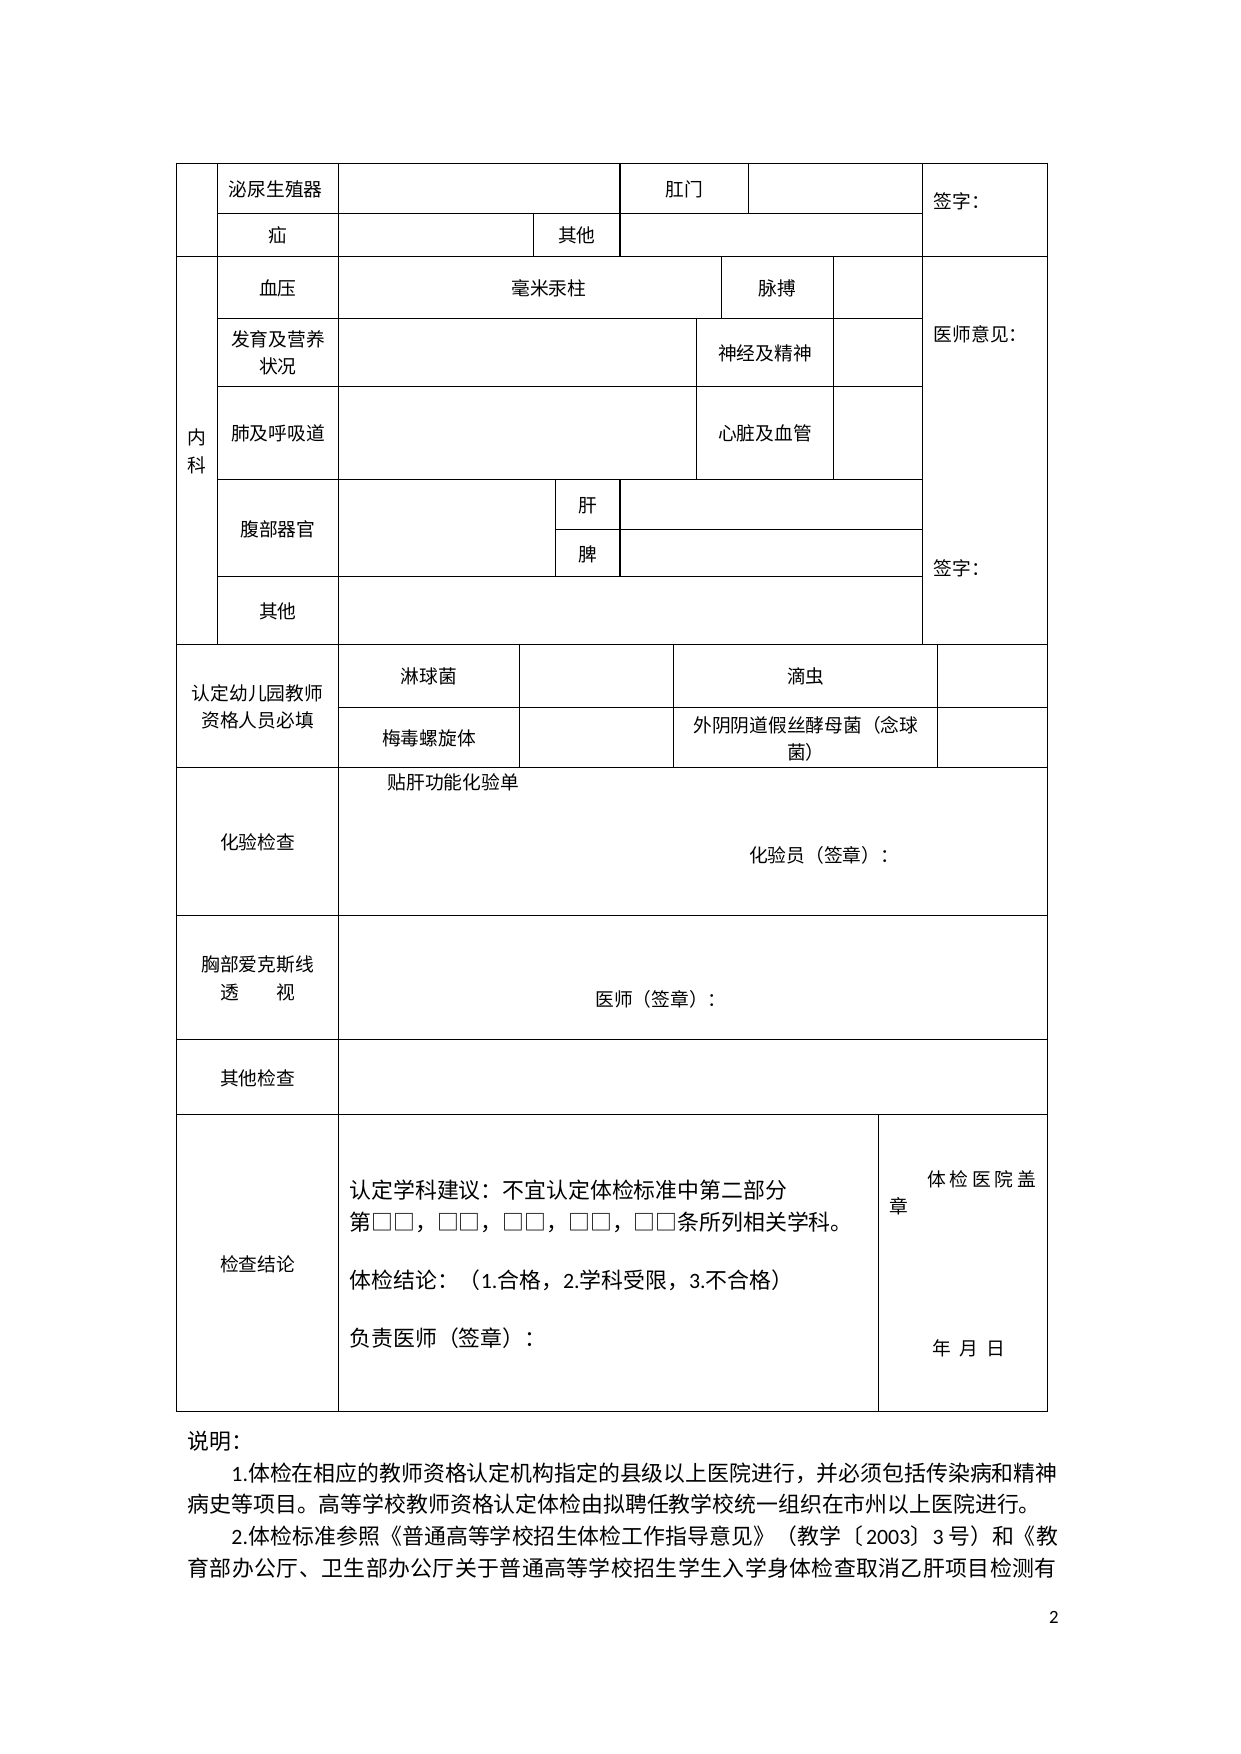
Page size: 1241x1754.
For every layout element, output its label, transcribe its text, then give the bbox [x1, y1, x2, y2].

table_cell 内科 [177, 257, 217, 643]
table_cell 血压 [218, 257, 338, 318]
table_cell [339, 164, 619, 213]
table_cell 泌尿生殖器 [218, 164, 338, 213]
table_cell [520, 645, 673, 707]
table_cell 贴肝功能化验单 化验员（签章）： [339, 768, 1047, 915]
table_cell 胸部爱克斯线 透 视 [177, 916, 338, 1038]
table_cell [339, 1040, 1047, 1114]
table_cell 梅毒螺旋体 [339, 708, 519, 767]
table_cell [621, 214, 922, 256]
table_cell [621, 480, 922, 528]
table_cell 认定幼儿园教师资格人员必填 [177, 645, 338, 767]
table_cell 医师（签章）： [339, 916, 1047, 1038]
table_cell [621, 530, 922, 576]
text 1.体检在相应的教师资格认定机构指定的县级以上医院进行，并必须包括传染病和精神病史等项目。高等学校教师资格认定体检由拟聘任教学校统一组织在市州以上医院进行。 [187, 1456, 1058, 1519]
table_cell 心脏及血管 [697, 387, 833, 478]
table_cell [339, 214, 533, 256]
table_cell 滴虫 [674, 645, 937, 707]
table_cell 其他检查 [177, 1040, 338, 1114]
table_cell 淋球菌 [339, 645, 519, 707]
table_cell 医师意见： 签字： [923, 257, 1047, 643]
table_cell [339, 480, 555, 576]
table_cell 其他 [218, 577, 338, 643]
table_cell 外阴阴道假丝酵母菌（念球菌） [674, 708, 937, 767]
table_cell 肺及呼吸道 [218, 387, 338, 478]
table_cell [834, 387, 922, 478]
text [187, 1519, 1058, 1582]
table_cell 发育及营养状况 [218, 319, 338, 386]
table_cell [749, 164, 922, 213]
table_cell [339, 577, 922, 643]
table_cell [834, 319, 922, 386]
table_cell 检查结论 [177, 1115, 338, 1411]
table_cell 肛门 [621, 164, 748, 213]
table_cell 脉搏 [722, 257, 833, 318]
table_cell [339, 319, 696, 386]
table_cell [520, 708, 673, 767]
table_cell 毫米汞柱 [339, 257, 721, 318]
table_cell 肝 [556, 480, 619, 528]
table_cell [339, 387, 696, 478]
table_cell 疝 [218, 214, 338, 256]
table_cell [834, 257, 922, 318]
table_cell 神经及精神 [697, 319, 833, 386]
table_cell [938, 708, 1047, 767]
table_cell 体检医院盖章 年 月 日 [879, 1115, 1047, 1411]
table_cell 认定学科建议：不宜认定体检标准中第二部分 第□□，□□，□□，□□，□□条所列相关学科。 体检结论：（1.合格，2.学科受限，3.不合格） 负责医师（签章）： [339, 1115, 878, 1411]
table_cell 其他 [534, 214, 619, 256]
text 说明： [187, 1424, 1058, 1456]
table_cell 化验检查 [177, 768, 338, 915]
table_cell 腹部器官 [218, 480, 338, 576]
table_cell [938, 645, 1047, 707]
table_cell 脾 [556, 530, 619, 576]
